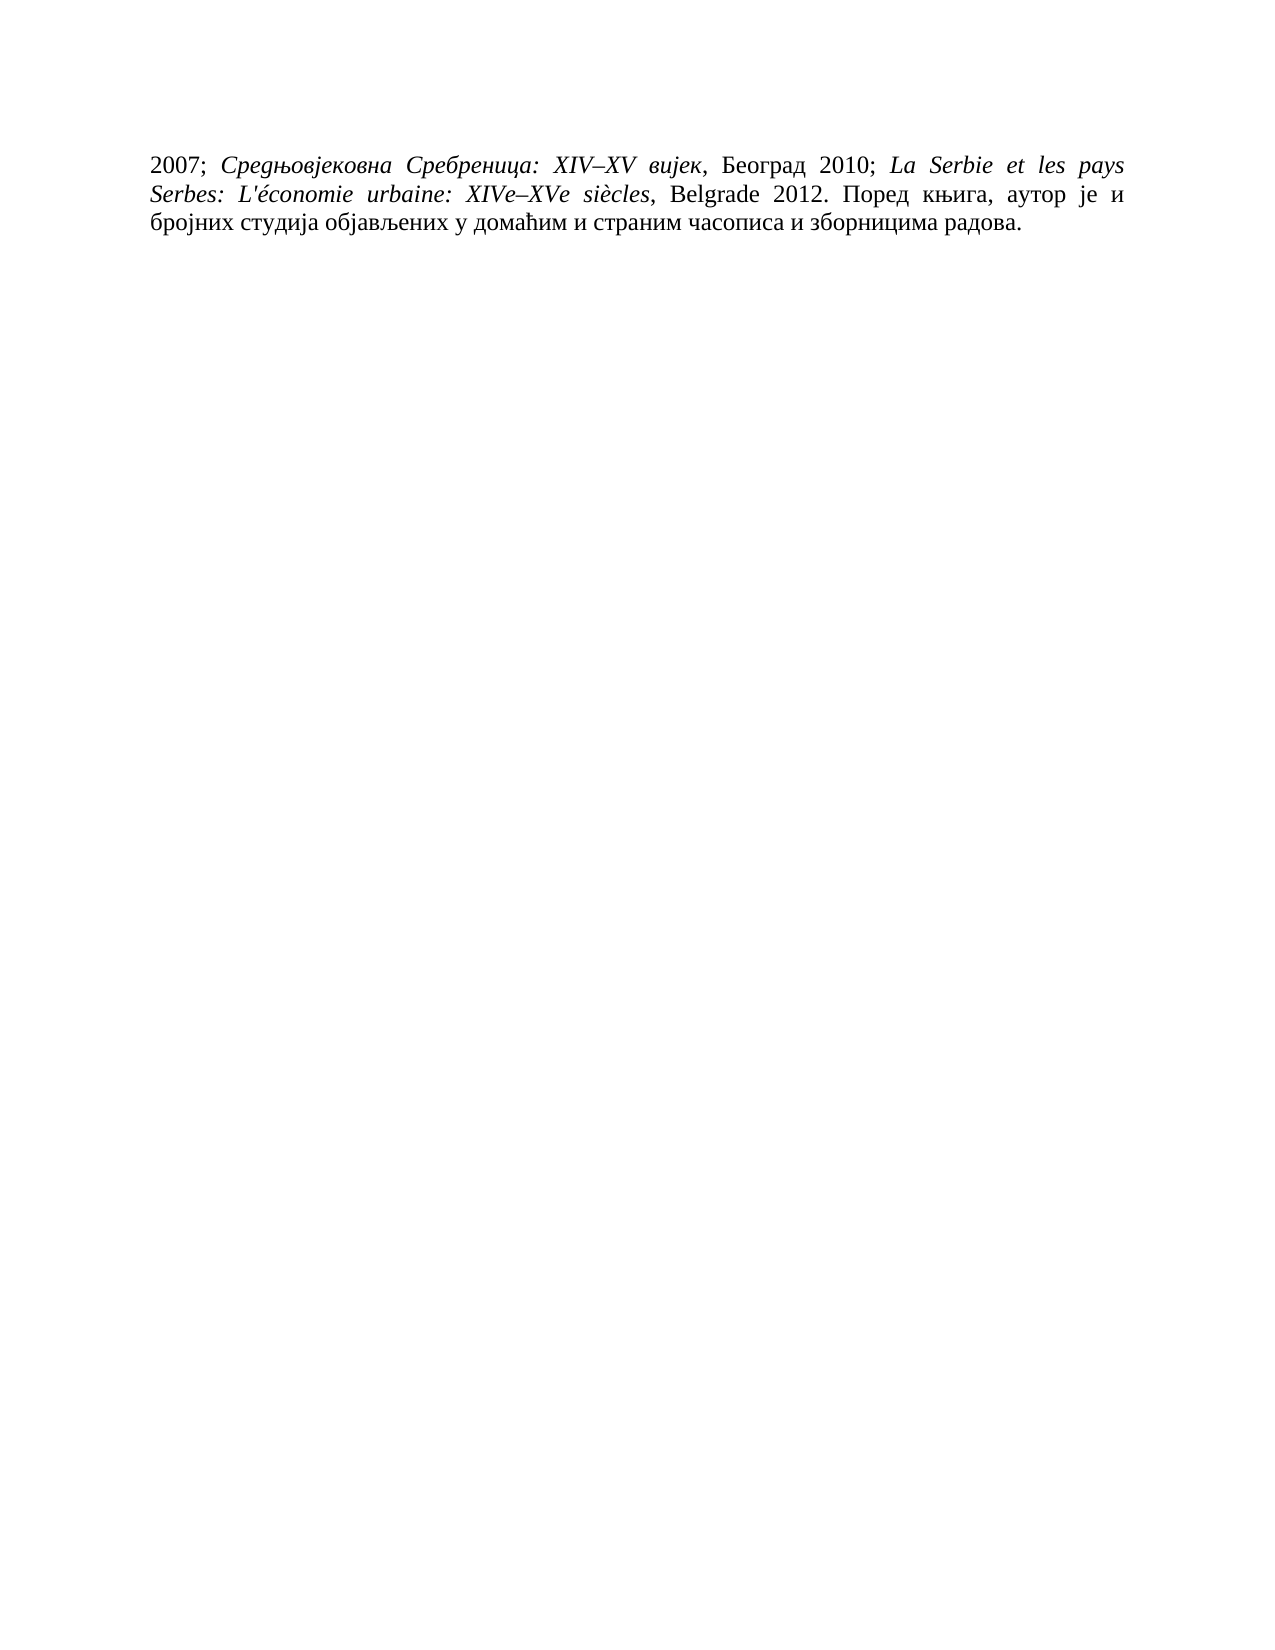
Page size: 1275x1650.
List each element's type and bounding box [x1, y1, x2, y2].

text [150, 150, 1125, 236]
